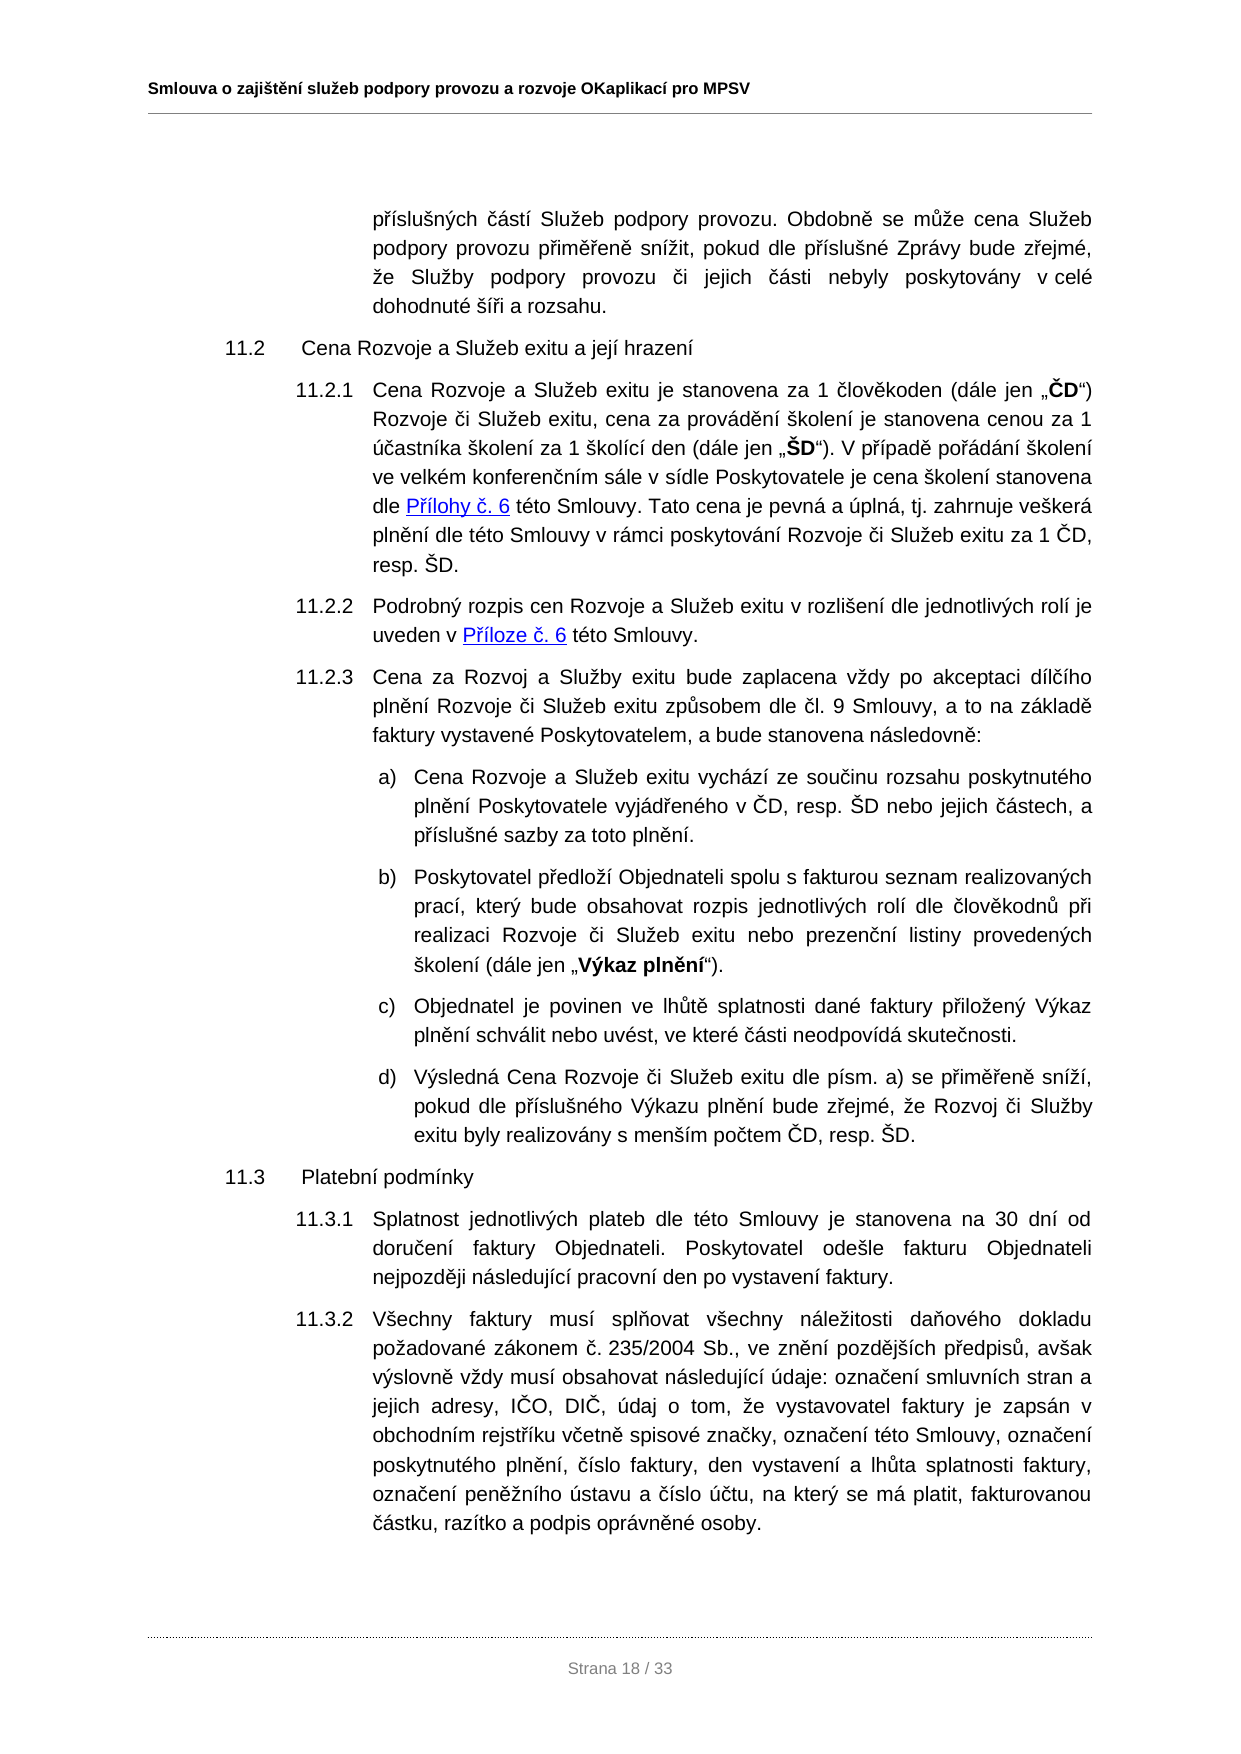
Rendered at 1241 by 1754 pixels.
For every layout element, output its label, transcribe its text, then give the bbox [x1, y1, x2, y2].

list Cena za Rozvoj a Služby exitu bude zaplacena vždy po akceptaci dílčího plnění Rozvoje či Služeb exitu způsobem dle čl. 9 Smlouvy, a to na základě faktury vystavené Poskytovatelem, a bude stanovena následovně: [295, 661, 1092, 749]
list Splatnost jednotlivých plateb dle této Smlouvy je stanovena na 30 dní od doručení faktury Objednateli. Poskytovatel odešle fakturu Objednateli nejpozději následující pracovní den po vystavení faktury. [295, 1203, 1092, 1290]
list Výsledná Cena Rozvoje či Služeb exitu dle písm. a) se přiměřeně sníží, pokud dle příslušného Výkazu plnění bude zřejmé, že Rozvoj či Služby exitu byly realizovány s menším počtem ČD, resp. ŠD. [378, 1061, 1092, 1149]
text Platební podmínky [224, 1161, 1092, 1190]
text Cena Rozvoje a Služeb exitu a její hrazení [224, 332, 1092, 361]
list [295, 203, 1092, 319]
list Cena Rozvoje a Služeb exitu vychází ze součinu rozsahu poskytnutého plnění Poskytovatele vyjádřeného v ČD, resp. ŠD nebo jejich částech, a příslušné sazby za toto plnění. [378, 761, 1092, 849]
list Objednatel je povinen ve lhůtě splatnosti dané faktury přiložený Výkaz plnění schválit nebo uvést, ve které části neodpovídá skutečnosti. [378, 990, 1092, 1049]
list Všechny faktury musí splňovat všechny náležitosti daňového dokladu požadované zákonem č. 235/2004 Sb., ve znění pozdějších předpisů, avšak výslovně vždy musí obsahovat následující údaje: označení smluvních stran a jejich adresy, IČO, DIČ, údaj o tom, že vystavovatel faktury je zapsán v obchodním rejstříku včetně spisové značky, označení této Smlouvy, označení poskytnutého plnění, číslo faktury, den vystavení a lhůta splatnosti faktury, označení peněžního ústavu a číslo účtu, na který se má platit, fakturovanou částku, razítko a podpis oprávněné osoby. [295, 1303, 1092, 1536]
list Podrobný rozpis cen Rozvoje a Služeb exitu v rozlišení dle jednotlivých rolí je uveden v Příloze č. 6 této Smlouvy. [295, 590, 1092, 649]
list Cena Rozvoje a Služeb exitu je stanovena za 1 člověkoden (dále jen „ČD“) Rozvoje či Služeb exitu, cena za provádění školení je stanovena cenou za 1 účastníka školení za 1 školící den (dále jen „ŠD“). V případě pořádání školení ve velkém konferenčním sále v sídle Poskytovatele je cena školení stanovena dle Přílohy č. 6 této Smlouvy. Tato cena je pevná a úplná, tj. zahrnuje veškerá plnění dle této Smlouvy v rámci poskytování Rozvoje či Služeb exitu za 1 ČD, resp. ŠD. [295, 374, 1092, 578]
list Poskytovatel předloží Objednateli spolu s fakturou seznam realizovaných prací, který bude obsahovat rozpis jednotlivých rolí dle člověkodnů při realizaci Rozvoje či Služeb exitu nebo prezenční listiny provedených školení (dále jen „Výkaz plnění“). [378, 861, 1092, 978]
